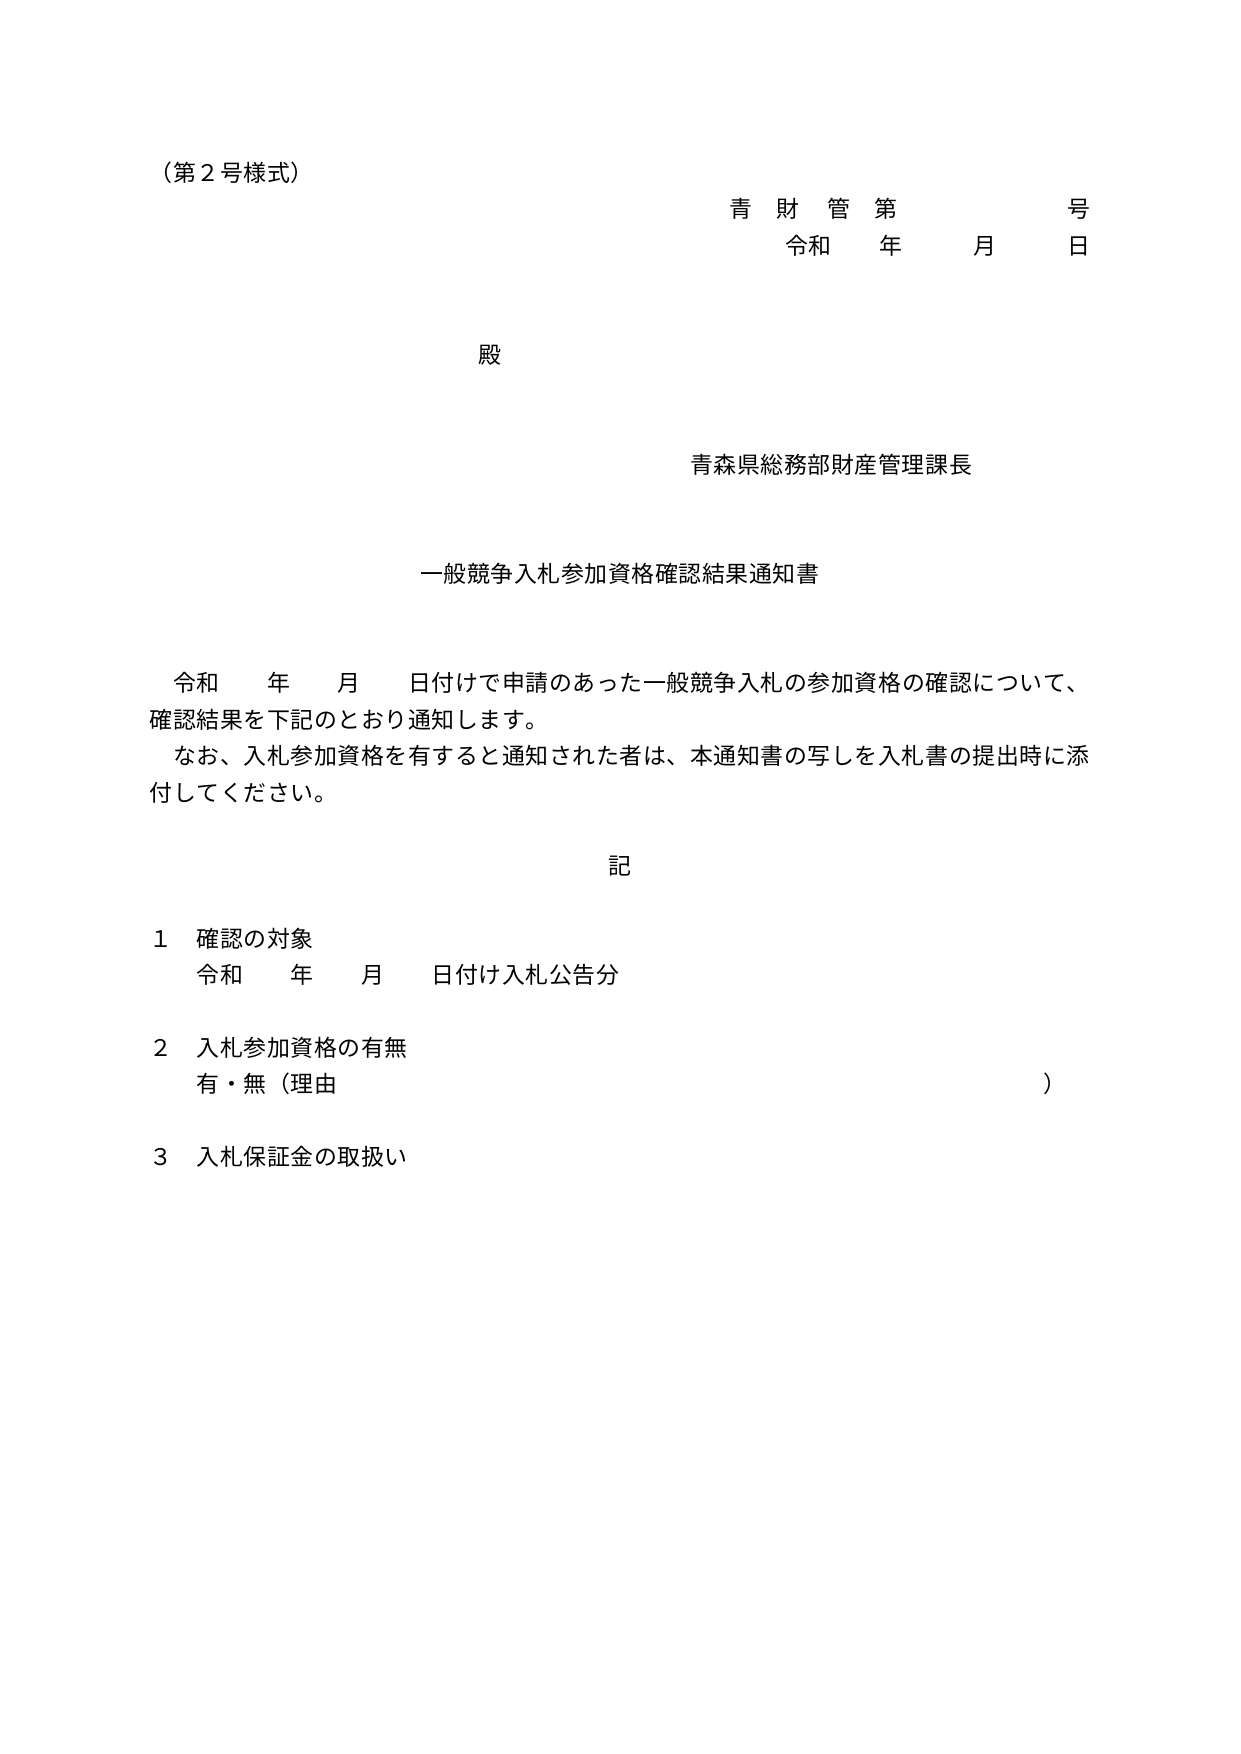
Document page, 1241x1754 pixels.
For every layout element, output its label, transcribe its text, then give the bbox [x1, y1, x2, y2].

text ３ 入札保証金の取扱い [149, 1138, 1091, 1174]
text （第２号様式） [149, 153, 1091, 190]
text 記 [149, 846, 1091, 882]
text 青財管第 号 [149, 190, 1091, 226]
text ２ 入札参加資格の有無 [149, 1028, 1091, 1065]
text 青森県総務部財産管理課長 [149, 445, 1091, 481]
text 令和 年 月 日 [149, 226, 1091, 263]
text 殿 [149, 336, 1091, 372]
text 令和 年 月 日付け入札公告分 [149, 955, 1091, 992]
text 令和 年 月 日付けで申請のあった一般競争入札の参加資格の確認について、確認結果を下記のとおり通知します。 [149, 664, 1091, 737]
text 一般競争入札参加資格確認結果通知書 [149, 554, 1091, 591]
text 有・無（理由 ） [149, 1065, 1091, 1101]
text １ 確認の対象 [149, 919, 1091, 955]
text なお、入札参加資格を有すると通知された者は、本通知書の写しを入札書の提出時に添付してください。 [149, 737, 1091, 809]
